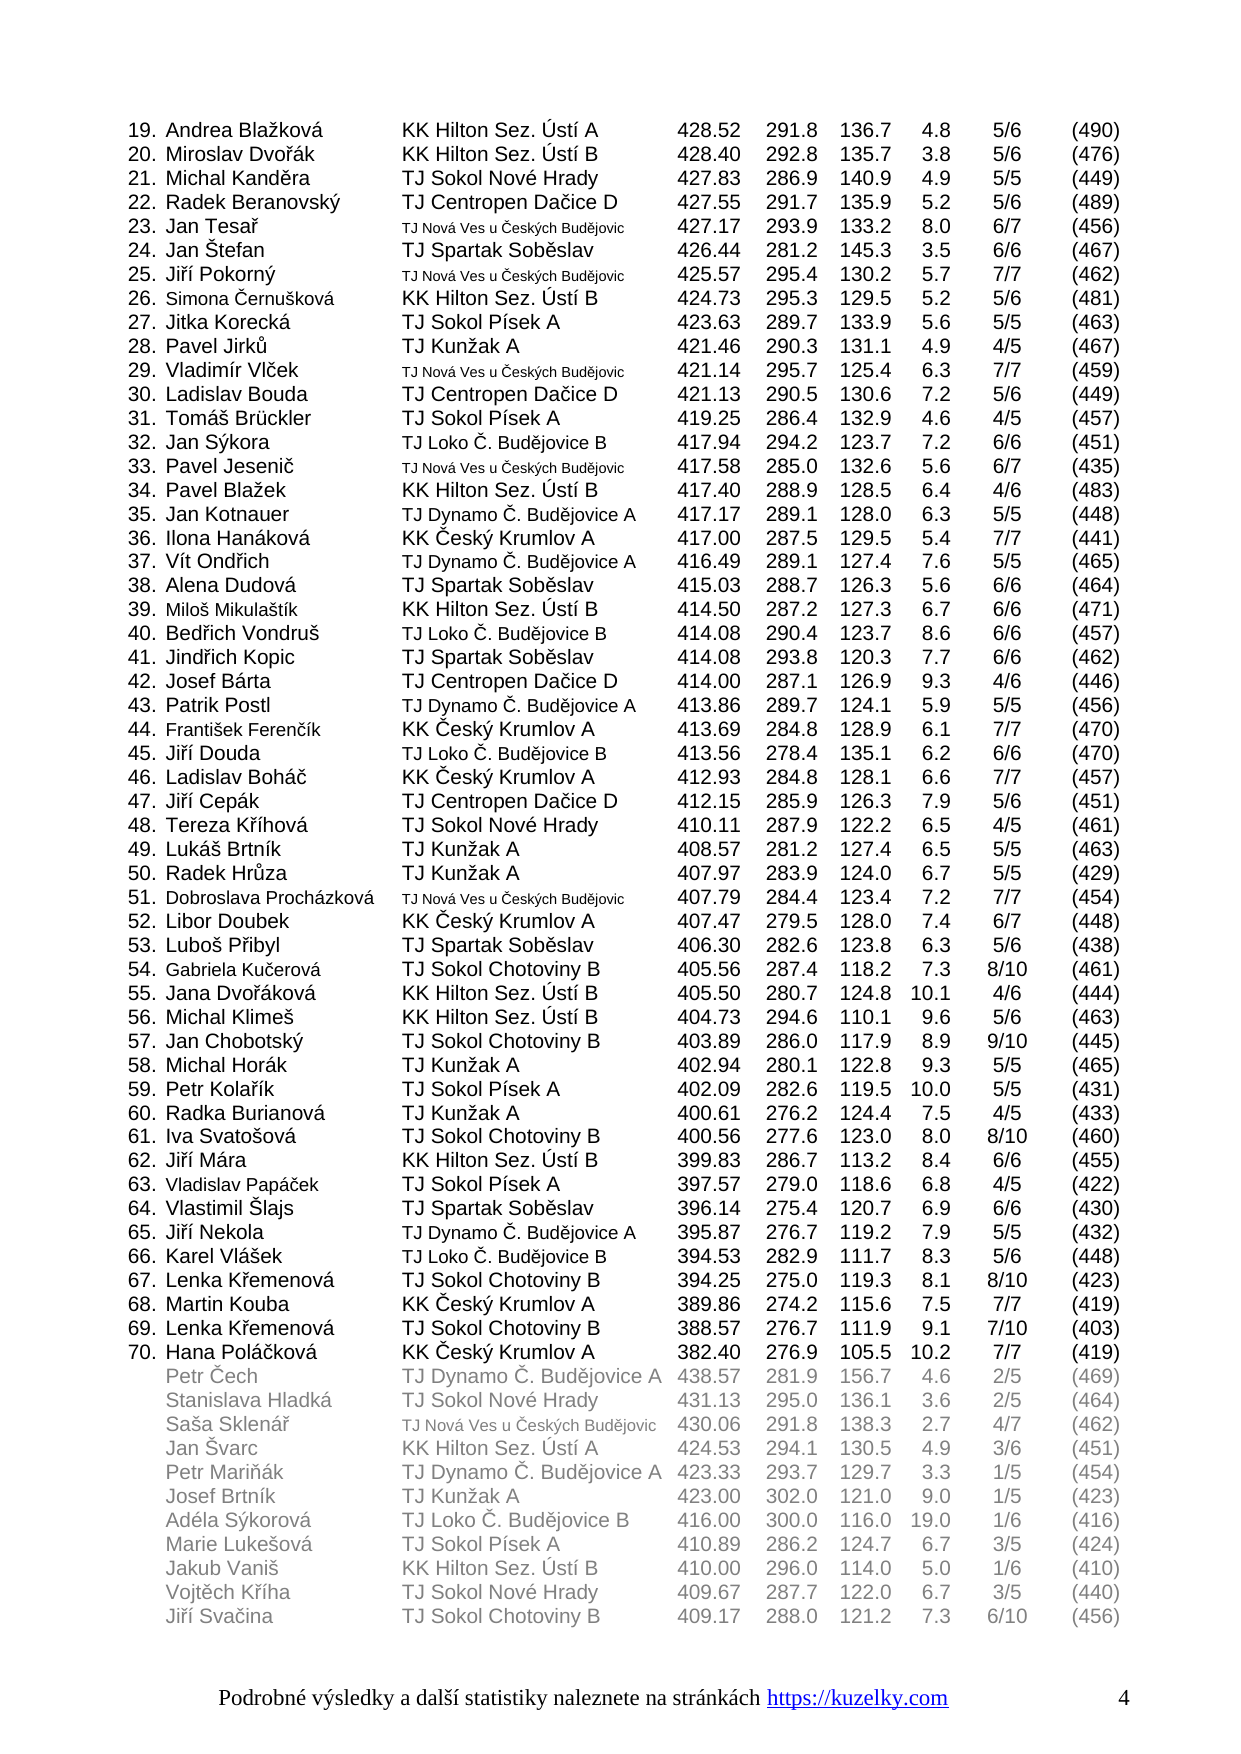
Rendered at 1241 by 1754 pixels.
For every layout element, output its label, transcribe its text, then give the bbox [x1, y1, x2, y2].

text 24. Jan Štefan TJ Spartak Soběslav 426.44 281.2 145.3 3.5 6/6 (467) [106, 238, 1134, 262]
text 66. Karel Vlášek TJ Loko Č. Budějovice B 394.53 282.9 111.7 8.3 5/6 (448) [106, 1244, 1134, 1268]
text 46. Ladislav Boháč KK Český Krumlov A 412.93 284.8 128.1 6.6 7/7 (457) [106, 765, 1134, 789]
text 43. Patrik Postl TJ Dynamo Č. Budějovice A 413.86 289.7 124.1 5.9 5/5 (456) [106, 693, 1134, 717]
text 29. Vladimír Vlček TJ Nová Ves u Českých Budějovic 421.14 295.7 125.4 6.3 7/7 (459) [106, 358, 1134, 382]
text Adéla Sýkorová TJ Loko Č. Budějovice B 416.00 300.0 116.0 19.0 1/6 (416) [106, 1508, 1134, 1532]
text 23. Jan Tesař TJ Nová Ves u Českých Budějovic 427.17 293.9 133.2 8.0 6/7 (456) [106, 214, 1134, 238]
text 57. Jan Chobotský TJ Sokol Chotoviny B 403.89 286.0 117.9 8.9 9/10 (445) [106, 1028, 1134, 1052]
text Josef Brtník TJ Kunžak A 423.00 302.0 121.0 9.0 1/5 (423) [106, 1484, 1134, 1508]
text 63. Vladislav Papáček TJ Sokol Písek A 397.57 279.0 118.6 6.8 4/5 (422) [106, 1172, 1134, 1196]
text 67. Lenka Křemenová TJ Sokol Chotoviny B 394.25 275.0 119.3 8.1 8/10 (423) [106, 1268, 1134, 1292]
text Petr Čech TJ Dynamo Č. Budějovice A 438.57 281.9 156.7 4.6 2/5 (469) [106, 1364, 1134, 1388]
text Saša Sklenář TJ Nová Ves u Českých Budějovic 430.06 291.8 138.3 2.7 4/7 (462) [106, 1412, 1134, 1436]
text 30. Ladislav Bouda TJ Centropen Dačice D 421.13 290.5 130.6 7.2 5/6 (449) [106, 382, 1134, 406]
text 55. Jana Dvořáková KK Hilton Sez. Ústí B 405.50 280.7 124.8 10.1 4/6 (444) [106, 981, 1134, 1004]
text 42. Josef Bárta TJ Centropen Dačice D 414.00 287.1 126.9 9.3 4/6 (446) [106, 669, 1134, 693]
text 28. Pavel Jirků TJ Kunžak A 421.46 290.3 131.1 4.9 4/5 (467) [106, 334, 1134, 358]
text 38. Alena Dudová TJ Spartak Soběslav 415.03 288.7 126.3 5.6 6/6 (464) [106, 573, 1134, 597]
text 65. Jiří Nekola TJ Dynamo Č. Budějovice A 395.87 276.7 119.2 7.9 5/5 (432) [106, 1220, 1134, 1244]
text 39. Miloš Mikulaštík KK Hilton Sez. Ústí B 414.50 287.2 127.3 6.7 6/6 (471) [106, 597, 1134, 621]
text 60. Radka Burianová TJ Kunžak A 400.61 276.2 124.4 7.5 4/5 (433) [106, 1100, 1134, 1124]
text 40. Bedřich Vondruš TJ Loko Č. Budějovice B 414.08 290.4 123.7 8.6 6/6 (457) [106, 621, 1134, 645]
text 21. Michal Kanděra TJ Sokol Nové Hrady 427.83 286.9 140.9 4.9 5/5 (449) [106, 166, 1134, 190]
text 53. Luboš Přibyl TJ Spartak Soběslav 406.30 282.6 123.8 6.3 5/6 (438) [106, 933, 1134, 957]
text 68. Martin Kouba KK Český Krumlov A 389.86 274.2 115.6 7.5 7/7 (419) [106, 1292, 1134, 1316]
text 69. Lenka Křemenová TJ Sokol Chotoviny B 388.57 276.7 111.9 9.1 7/10 (403) [106, 1316, 1134, 1340]
text 20. Miroslav Dvořák KK Hilton Sez. Ústí B 428.40 292.8 135.7 3.8 5/6 (476) [106, 142, 1134, 166]
text Stanislava Hladká TJ Sokol Nové Hrady 431.13 295.0 136.1 3.6 2/5 (464) [106, 1388, 1134, 1412]
text 31. Tomáš Brückler TJ Sokol Písek A 419.25 286.4 132.9 4.6 4/5 (457) [106, 406, 1134, 429]
text Jakub Vaniš KK Hilton Sez. Ústí B 410.00 296.0 114.0 5.0 1/6 (410) [106, 1556, 1134, 1579]
text 34. Pavel Blažek KK Hilton Sez. Ústí B 417.40 288.9 128.5 6.4 4/6 (483) [106, 477, 1134, 501]
text Jan Švarc KK Hilton Sez. Ústí A 424.53 294.1 130.5 4.9 3/6 (451) [106, 1436, 1134, 1460]
text 37. Vít Ondřich TJ Dynamo Č. Budějovice A 416.49 289.1 127.4 7.6 5/5 (465) [106, 549, 1134, 573]
text 47. Jiří Cepák TJ Centropen Dačice D 412.15 285.9 126.3 7.9 5/6 (451) [106, 789, 1134, 813]
text 19. Andrea Blažková KK Hilton Sez. Ústí A 428.52 291.8 136.7 4.8 5/6 (490) [106, 118, 1134, 142]
text 49. Lukáš Brtník TJ Kunžak A 408.57 281.2 127.4 6.5 5/5 (463) [106, 837, 1134, 861]
text 32. Jan Sýkora TJ Loko Č. Budějovice B 417.94 294.2 123.7 7.2 6/6 (451) [106, 429, 1134, 453]
text 58. Michal Horák TJ Kunžak A 402.94 280.1 122.8 9.3 5/5 (465) [106, 1052, 1134, 1076]
text 62. Jiří Mára KK Hilton Sez. Ústí B 399.83 286.7 113.2 8.4 6/6 (455) [106, 1148, 1134, 1172]
text 54. Gabriela Kučerová TJ Sokol Chotoviny B 405.56 287.4 118.2 7.3 8/10 (461) [106, 957, 1134, 981]
text 27. Jitka Korecká TJ Sokol Písek A 423.63 289.7 133.9 5.6 5/5 (463) [106, 310, 1134, 334]
text 59. Petr Kolařík TJ Sokol Písek A 402.09 282.6 119.5 10.0 5/5 (431) [106, 1076, 1134, 1100]
text 64. Vlastimil Šlajs TJ Spartak Soběslav 396.14 275.4 120.7 6.9 6/6 (430) [106, 1196, 1134, 1220]
text 36. Ilona Hanáková KK Český Krumlov A 417.00 287.5 129.5 5.4 7/7 (441) [106, 525, 1134, 549]
text 35. Jan Kotnauer TJ Dynamo Č. Budějovice A 417.17 289.1 128.0 6.3 5/5 (448) [106, 501, 1134, 525]
text 70. Hana Poláčková KK Český Krumlov A 382.40 276.9 105.5 10.2 7/7 (419) [106, 1340, 1134, 1364]
text 51. Dobroslava Procházková TJ Nová Ves u Českých Budějovic 407.79 284.4 123.4 7.2 7/7 (454) [106, 885, 1134, 909]
text 44. František Ferenčík KK Český Krumlov A 413.69 284.8 128.9 6.1 7/7 (470) [106, 717, 1134, 741]
text 26. Simona Černušková KK Hilton Sez. Ústí B 424.73 295.3 129.5 5.2 5/6 (481) [106, 286, 1134, 310]
text Jiří Svačina TJ Sokol Chotoviny B 409.17 288.0 121.2 7.3 6/10 (456) [106, 1603, 1134, 1627]
text 61. Iva Svatošová TJ Sokol Chotoviny B 400.56 277.6 123.0 8.0 8/10 (460) [106, 1124, 1134, 1148]
text 56. Michal Klimeš KK Hilton Sez. Ústí B 404.73 294.6 110.1 9.6 5/6 (463) [106, 1004, 1134, 1028]
text Vojtěch Kříha TJ Sokol Nové Hrady 409.67 287.7 122.0 6.7 3/5 (440) [106, 1579, 1134, 1603]
text 33. Pavel Jesenič TJ Nová Ves u Českých Budějovic 417.58 285.0 132.6 5.6 6/7 (435) [106, 453, 1134, 477]
text 50. Radek Hrůza TJ Kunžak A 407.97 283.9 124.0 6.7 5/5 (429) [106, 861, 1134, 885]
text 52. Libor Doubek KK Český Krumlov A 407.47 279.5 128.0 7.4 6/7 (448) [106, 909, 1134, 933]
text Petr Mariňák TJ Dynamo Č. Budějovice A 423.33 293.7 129.7 3.3 1/5 (454) [106, 1460, 1134, 1484]
text 25. Jiří Pokorný TJ Nová Ves u Českých Budějovic 425.57 295.4 130.2 5.7 7/7 (462) [106, 262, 1134, 286]
text 45. Jiří Douda TJ Loko Č. Budějovice B 413.56 278.4 135.1 6.2 6/6 (470) [106, 741, 1134, 765]
text 48. Tereza Kříhová TJ Sokol Nové Hrady 410.11 287.9 122.2 6.5 4/5 (461) [106, 813, 1134, 837]
text 22. Radek Beranovský TJ Centropen Dačice D 427.55 291.7 135.9 5.2 5/6 (489) [106, 190, 1134, 214]
text 41. Jindřich Kopic TJ Spartak Soběslav 414.08 293.8 120.3 7.7 6/6 (462) [106, 645, 1134, 669]
text Marie Lukešová TJ Sokol Písek A 410.89 286.2 124.7 6.7 3/5 (424) [106, 1532, 1134, 1556]
